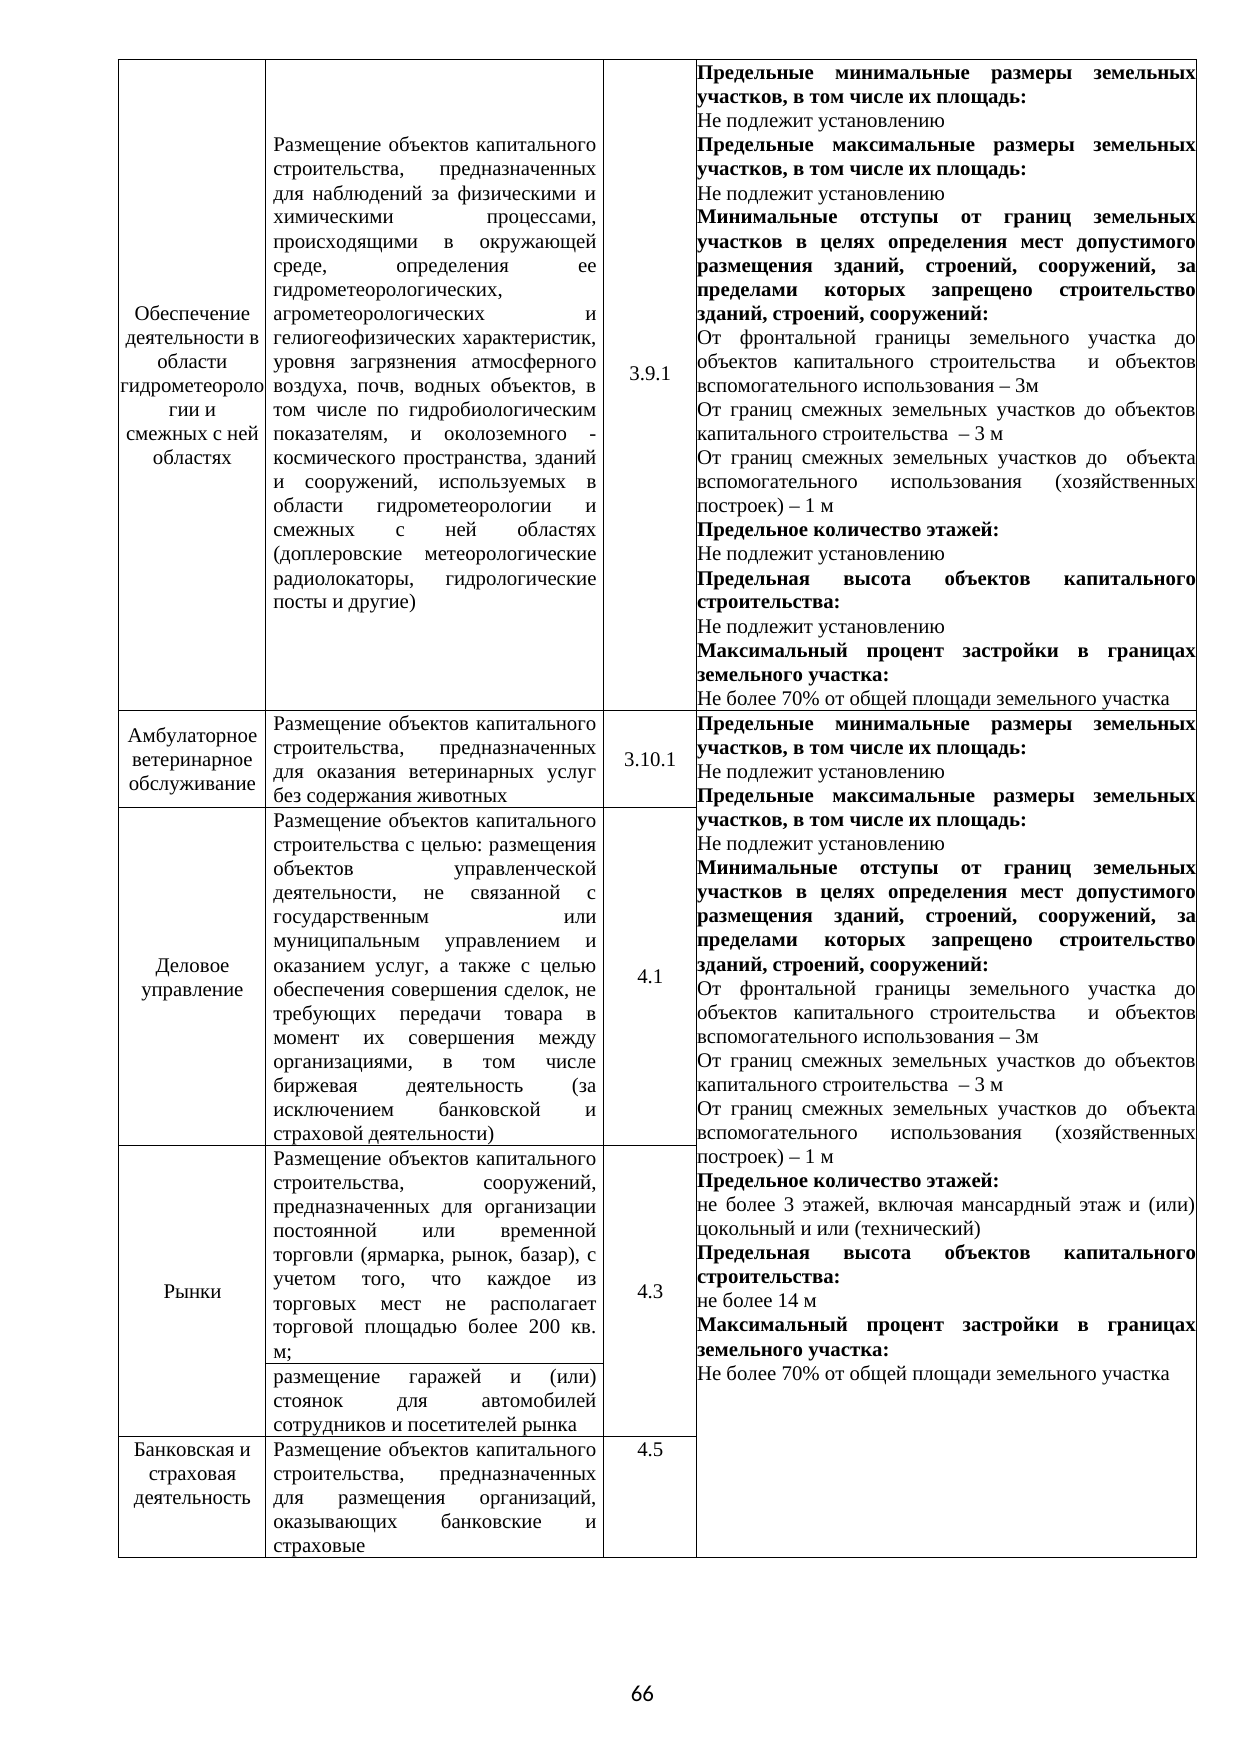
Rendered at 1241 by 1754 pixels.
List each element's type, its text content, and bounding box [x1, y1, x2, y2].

table_cell Размещение объектов капитального строительства, предназначенных для размещения организаций, оказывающих банковские и страховые [266, 1437, 603, 1557]
table_cell 3.9.1 [604, 60, 696, 710]
table_cell размещение гаражей и (или) стоянок для автомобилей сотрудников и посетителей рынка [266, 1364, 603, 1436]
table_cell Размещение объектов капитального строительства, сооружений, предназначенных для организации постоянной или временной торговли (ярмарка, рынок, базар), с учетом того, что каждое из торговых мест не располагает торговой площадью более 200 кв. м; [266, 1146, 603, 1363]
table_cell Размещение объектов капитального строительства с целью: размещения объектов управленческой деятельности, не связанной с государственным или муниципальным управлением и оказанием услуг, а также с целью обеспечения совершения сделок, не требующих передачи товара в момент их совершения между организациями, в том числе биржевая деятельность (за исключением банковской и страховой деятельности) [266, 808, 603, 1145]
table_cell 4.3 [604, 1146, 696, 1436]
table_cell 4.5 [604, 1437, 696, 1557]
table_cell Размещение объектов капитального строительства, предназначенных для оказания ветеринарных услуг без содержания животных [266, 711, 603, 807]
table_cell Деловое управление [119, 808, 265, 1145]
table_cell 3.10.1 [604, 711, 696, 807]
table_cell Обеспечение деятельности в области гидрометеорологии и смежных с ней областях [119, 60, 265, 710]
table_cell Банковская и страховая деятельность [119, 1437, 265, 1557]
table_cell Предельные минимальные размеры земельных участков, в том числе их площадь: Не подлежит установлению Предельные максимальные размеры земельных участков, в том числе их площадь: Не подлежит установлению Минимальные отступы от границ земельных участков в целях определения мест допустимого размещения зданий, строений, сооружений, за пределами которых запрещено строительство зданий, строений, сооружений: От фронтальной границы земельного участка до объектов капитального строительства и объектов вспомогательного использования – 3м От границ смежных земельных участков до объектов капитального строительства – 3 м От границ смежных земельных участков до объекта вспомогательного использования (хозяйственных построек) – 1 м Предельное количество этажей: не более 3 этажей, включая мансардный этаж и (или) цокольный и или (технический) Предельная высота объектов капитального строительства: не более 14 м Максимальный процент застройки в границах земельного участка: Не более 70% от общей площади земельного участка [697, 711, 1196, 1557]
table_cell Рынки [119, 1146, 265, 1436]
table_cell Амбулаторное ветеринарное обслуживание [119, 711, 265, 807]
table_cell Предельные минимальные размеры земельных участков, в том числе их площадь: Не подлежит установлению Предельные максимальные размеры земельных участков, в том числе их площадь: Не подлежит установлению Минимальные отступы от границ земельных участков в целях определения мест допустимого размещения зданий, строений, сооружений, за пределами которых запрещено строительство зданий, строений, сооружений: От фронтальной границы земельного участка до объектов капитального строительства и объектов вспомогательного использования – 3м От границ смежных земельных участков до объектов капитального строительства – 3 м От границ смежных земельных участков до объекта вспомогательного использования (хозяйственных построек) – 1 м Предельное количество этажей: Не подлежит установлению Предельная высота объектов капитального строительства: Не подлежит установлению Максимальный процент застройки в границах земельного участка: Не более 70% от общей площади земельного участка [697, 60, 1196, 710]
table_cell 4.1 [604, 808, 696, 1145]
table_cell Размещение объектов капитального строительства, предназначенных для наблюдений за физическими и химическими процессами, происходящими в окружающей среде, определения ее гидрометеорологических, агрометеорологических и гелиогеофизических характеристик, уровня загрязнения атмосферного воздуха, почв, водных объектов, в том числе по гидробиологическим показателям, и околоземного - космического пространства, зданий и сооружений, используемых в области гидрометеорологии и смежных с ней областях (доплеровские метеорологические радиолокаторы, гидрологические посты и другие) [266, 60, 603, 710]
